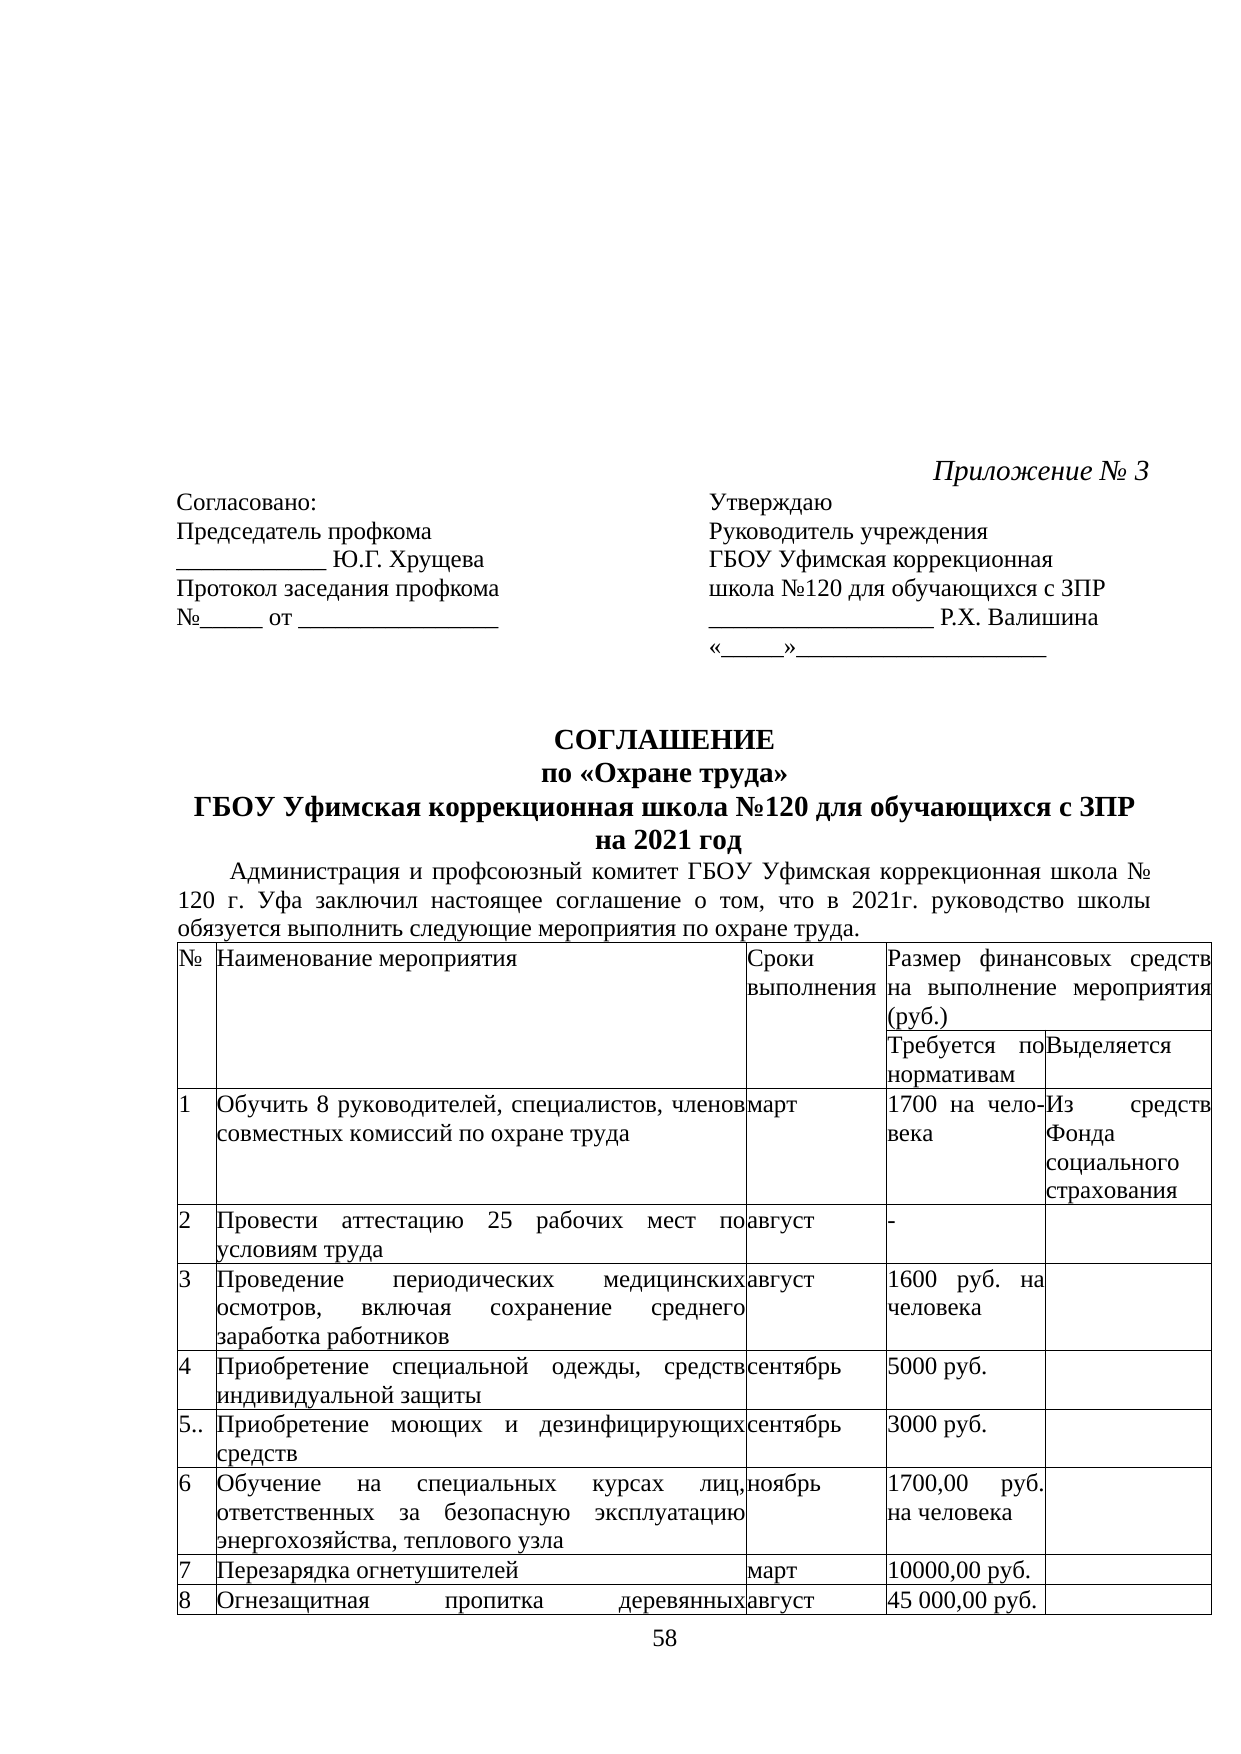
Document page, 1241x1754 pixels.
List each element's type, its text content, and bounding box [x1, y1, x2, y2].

table_header Сроки выполнения [747, 943, 886, 1088]
table_cell [1046, 1585, 1211, 1614]
table_cell [1046, 1468, 1211, 1554]
table_cell август [747, 1585, 886, 1614]
table_header Наименование мероприятия [217, 943, 746, 1088]
table_cell 6 [178, 1468, 216, 1554]
table_cell Обучить 8 руководителей, специалистов, членов совместных комиссий по охране труда [217, 1089, 746, 1204]
text на 2021 год [177, 822, 1152, 856]
table_cell август [747, 1264, 886, 1350]
table_cell 3 [178, 1264, 216, 1350]
table_cell Приобретение специальной одежды, средств индивидуальной защиты [217, 1351, 746, 1408]
table_cell [1046, 1555, 1211, 1584]
table_cell 3000 руб. [887, 1410, 1045, 1467]
table_cell - [887, 1205, 1045, 1263]
table_cell 1700 на человека [887, 1089, 1045, 1204]
text Администрация и профсоюзный комитет ГБОУ Уфимская коррекционная школа № 120 г. Уфа заключил настоящее соглашение о том, что в 2021г. руководство школы обязуется выполнить следующие мероприятия по охране труда. [177, 856, 1152, 942]
text СОГЛАШЕНИЕ [177, 722, 1152, 755]
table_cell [217, 1585, 746, 1614]
table_cell [1046, 1205, 1211, 1263]
table_header Согласовано: Председатель профкома ____________ Ю.Г. Хрущева Протокол заседания профкома №_____ от ________________ [176, 487, 709, 688]
text ГБОУ Уфимская коррекционная школа №120 для обучающихся с ЗПР [177, 789, 1152, 822]
text по «Охране труда» [177, 755, 1152, 789]
table_cell Перезарядка огнетушителей [217, 1555, 746, 1584]
table_cell 45 000,00 руб. [887, 1585, 1045, 1614]
table_cell 2 [178, 1205, 216, 1263]
table_cell 5000 руб. [887, 1351, 1045, 1408]
table_cell март [747, 1555, 886, 1584]
table_cell 1 [178, 1089, 216, 1204]
table_cell Приобретение моющих и дезинфицирующих средств [217, 1410, 746, 1467]
table_cell 8 [178, 1585, 216, 1614]
table_cell [1046, 1410, 1211, 1467]
table_cell сентябрь [747, 1410, 886, 1467]
table_cell 1700,00 руб. на человека [887, 1468, 1045, 1554]
table_cell Проведение периодических медицинских осмотров, включая сохранение среднего заработка работников [217, 1264, 746, 1350]
table_cell Из средств Фонда социального страхования [1046, 1089, 1211, 1204]
table_cell март [747, 1089, 886, 1204]
table_cell [1046, 1264, 1211, 1350]
table_header Размер финансовых средств на выполнение мероприятия (руб.) [887, 943, 1211, 1029]
text Приложение № 3 [177, 453, 1152, 487]
table_cell август [747, 1205, 886, 1263]
table_cell 5.. [178, 1410, 216, 1467]
table_cell 4 [178, 1351, 216, 1408]
table_cell 10000,00 руб. [887, 1555, 1045, 1584]
table_header Утверждаю Руководитель учреждения ГБОУ Уфимская коррекционная школа №120 для обучающихся с ЗПР __________________ Р.Х. Валишина «_____»____________________ [709, 487, 1181, 688]
table_cell 1600 руб. на человека [887, 1264, 1045, 1350]
table_cell ноябрь [747, 1468, 886, 1554]
table_cell Обучение на специальных курсах лиц, ответственных за безопасную эксплуатацию энергохозяйства, теплового узла [217, 1468, 746, 1554]
table_cell 7 [178, 1555, 216, 1584]
table_header № [178, 943, 216, 1088]
table_cell Провести аттестацию 25 рабочих мест по условиям труда [217, 1205, 746, 1263]
table_cell Выделяется [1046, 1031, 1211, 1088]
table_cell сентябрь [747, 1351, 886, 1408]
table_cell Требуется по нормативам [887, 1031, 1045, 1088]
table_cell [1046, 1351, 1211, 1408]
